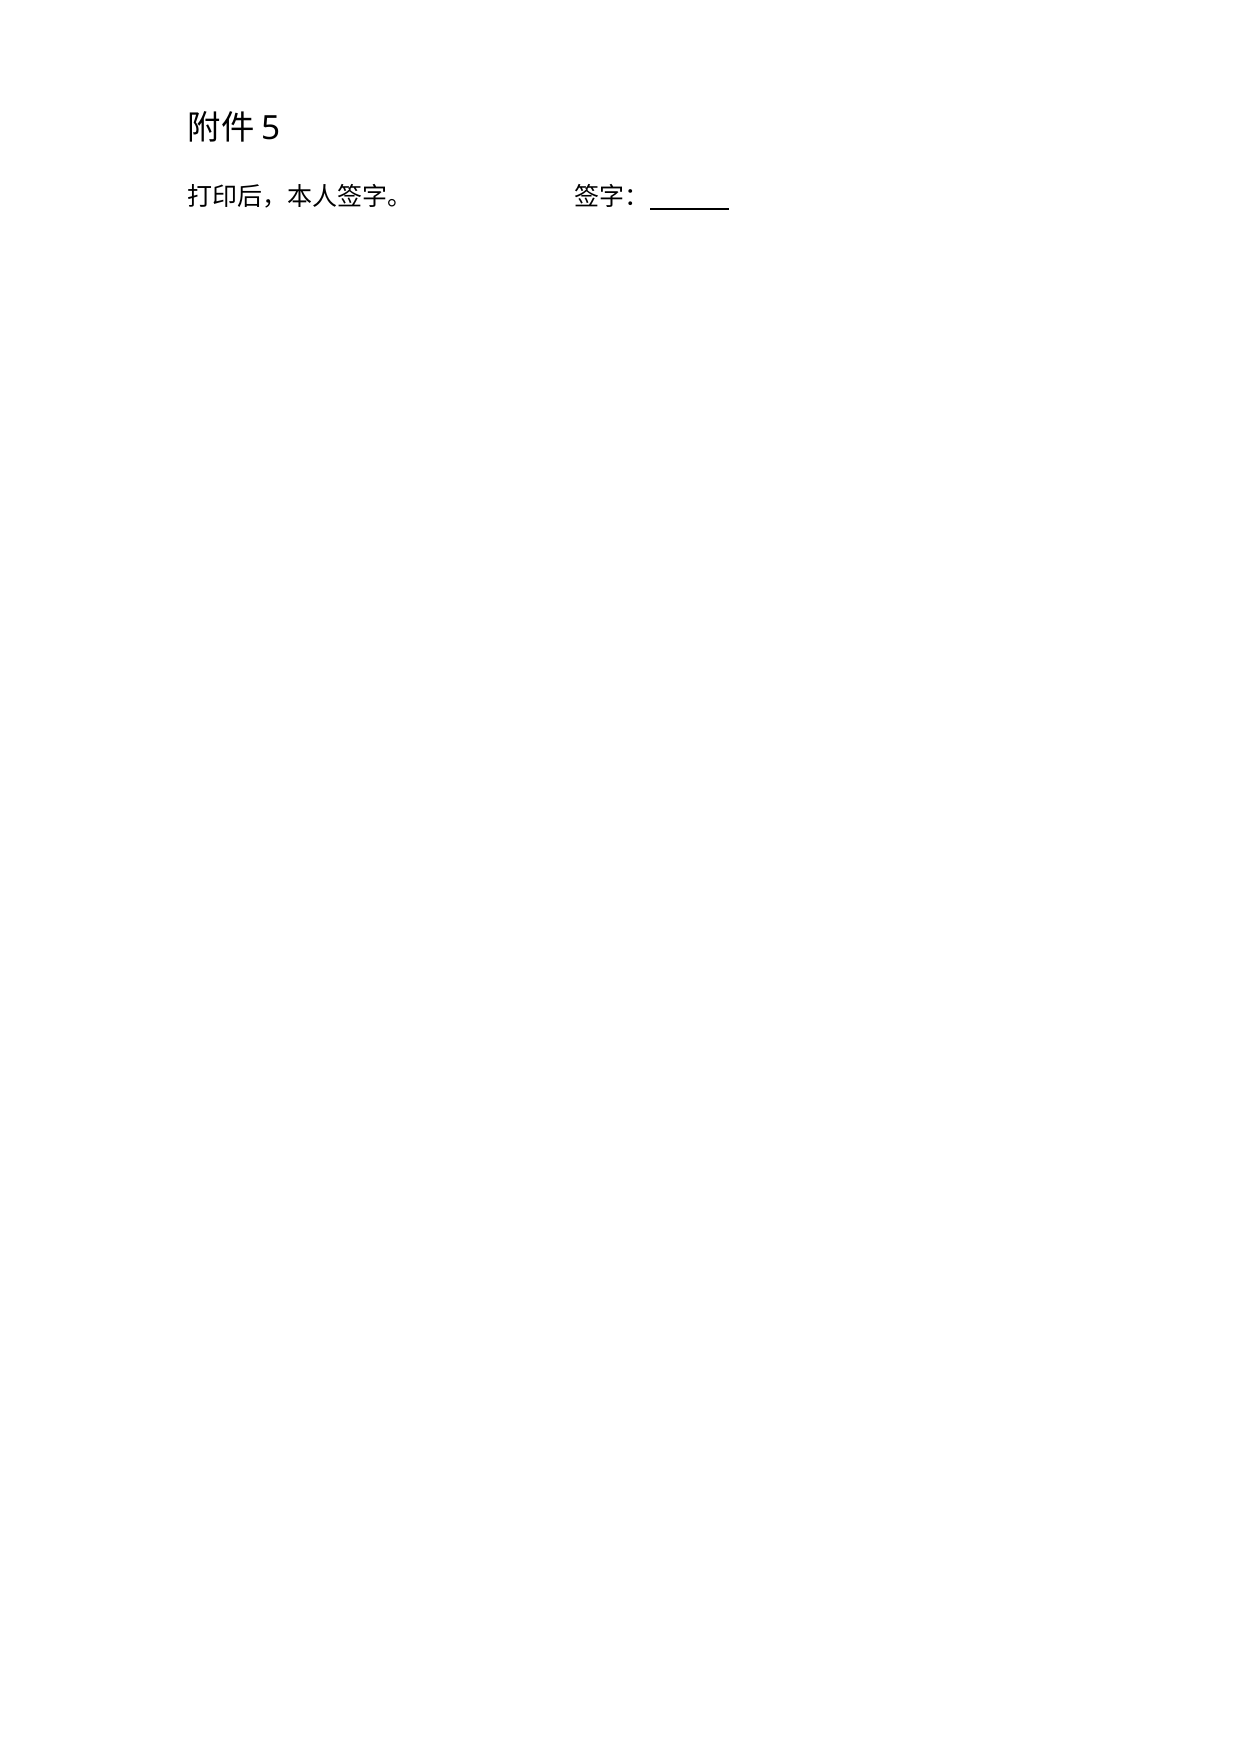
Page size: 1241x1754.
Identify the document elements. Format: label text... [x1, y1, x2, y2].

text 打印后，本人签字。 签字： [187, 162, 1053, 227]
